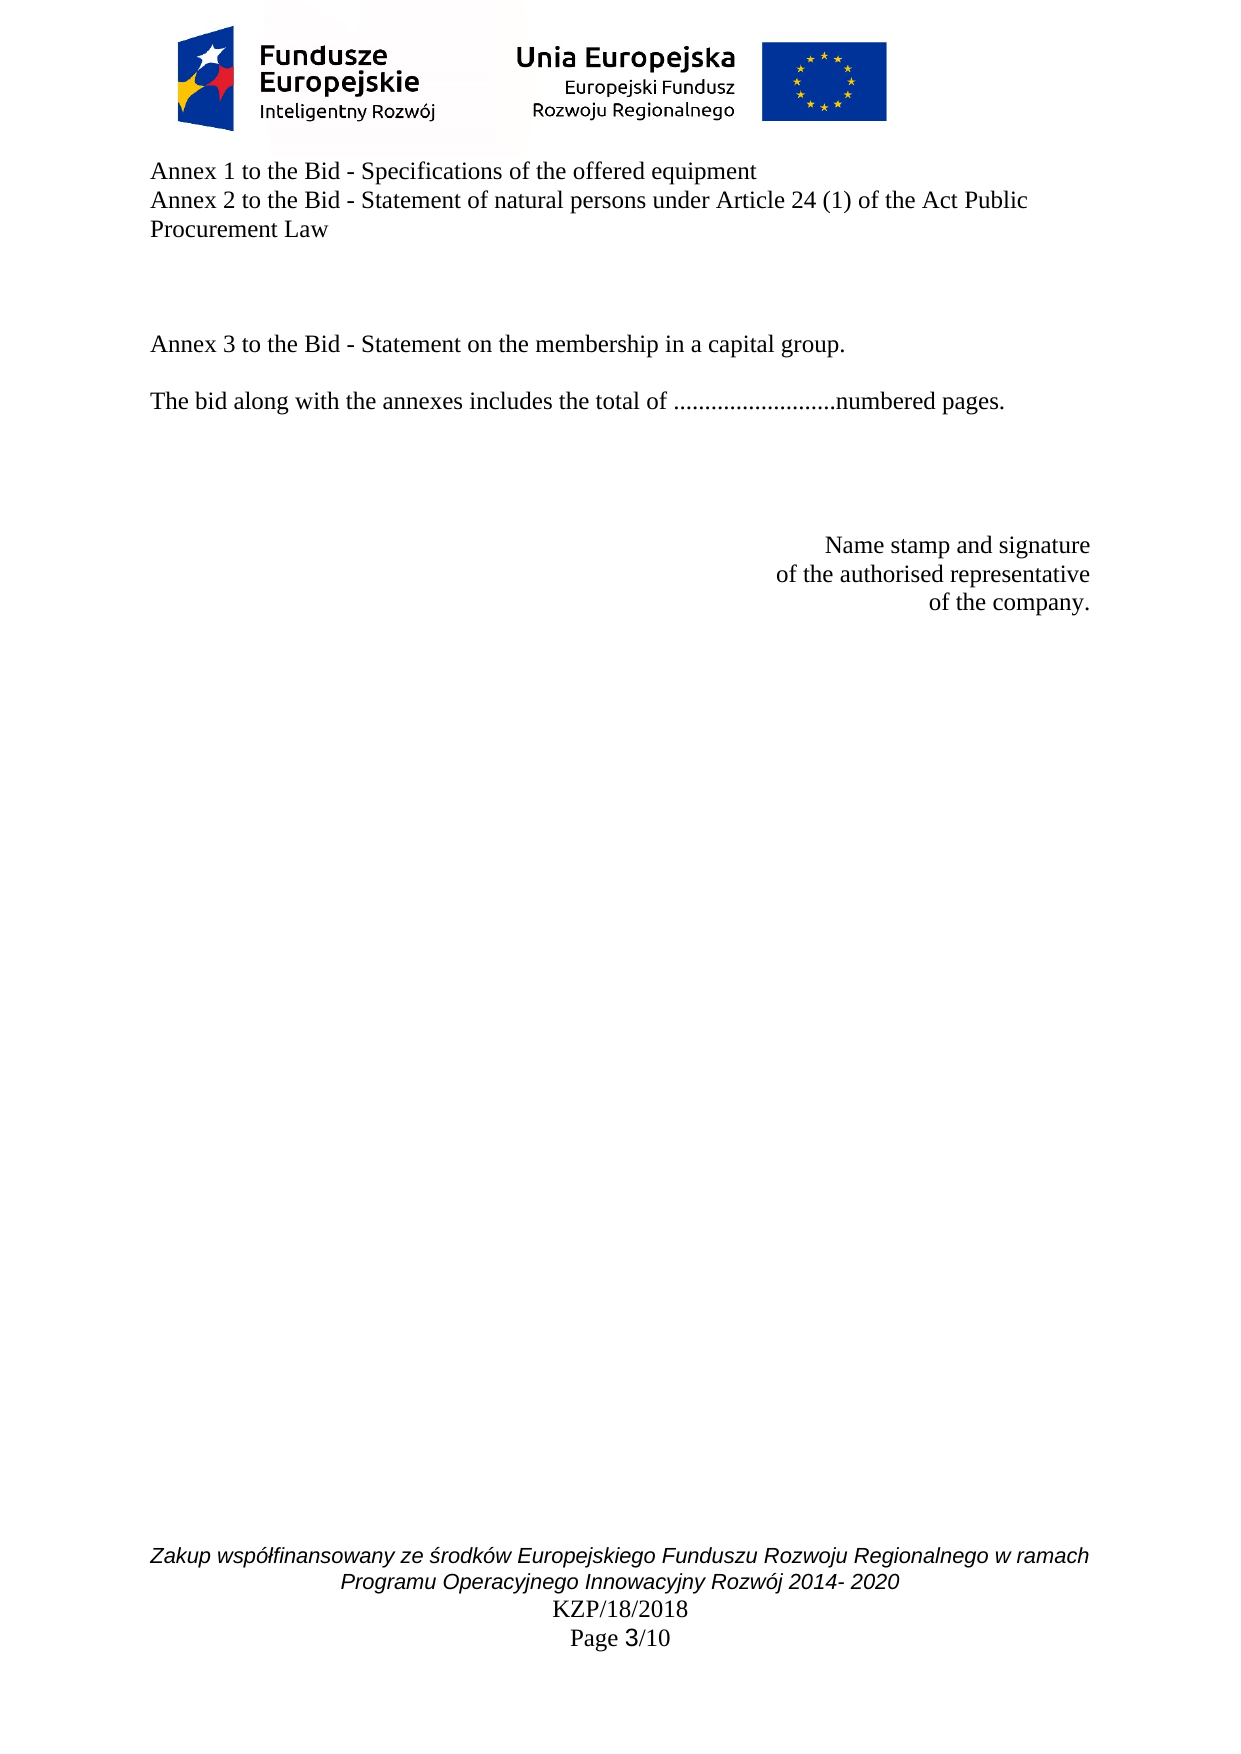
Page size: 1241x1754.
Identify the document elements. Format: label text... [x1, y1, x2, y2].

text of the company. [150, 587, 1090, 616]
text Annex 3 to the Bid - Statement on the membership in a capital group. [150, 329, 1090, 357]
text Name stamp and signature [150, 530, 1090, 559]
text of the authorised representative [150, 559, 1090, 587]
text Annex 2 to the Bid - Statement of natural persons under Article 24 (1) of the Act Public Procurement Law [150, 185, 1090, 242]
text The bid along with the annexes includes the total of ..........................numbered pages. [150, 386, 1090, 415]
text Annex 1 to the Bid - Specifications of the offered equipment [150, 156, 1090, 185]
picture [150, 0, 914, 157]
